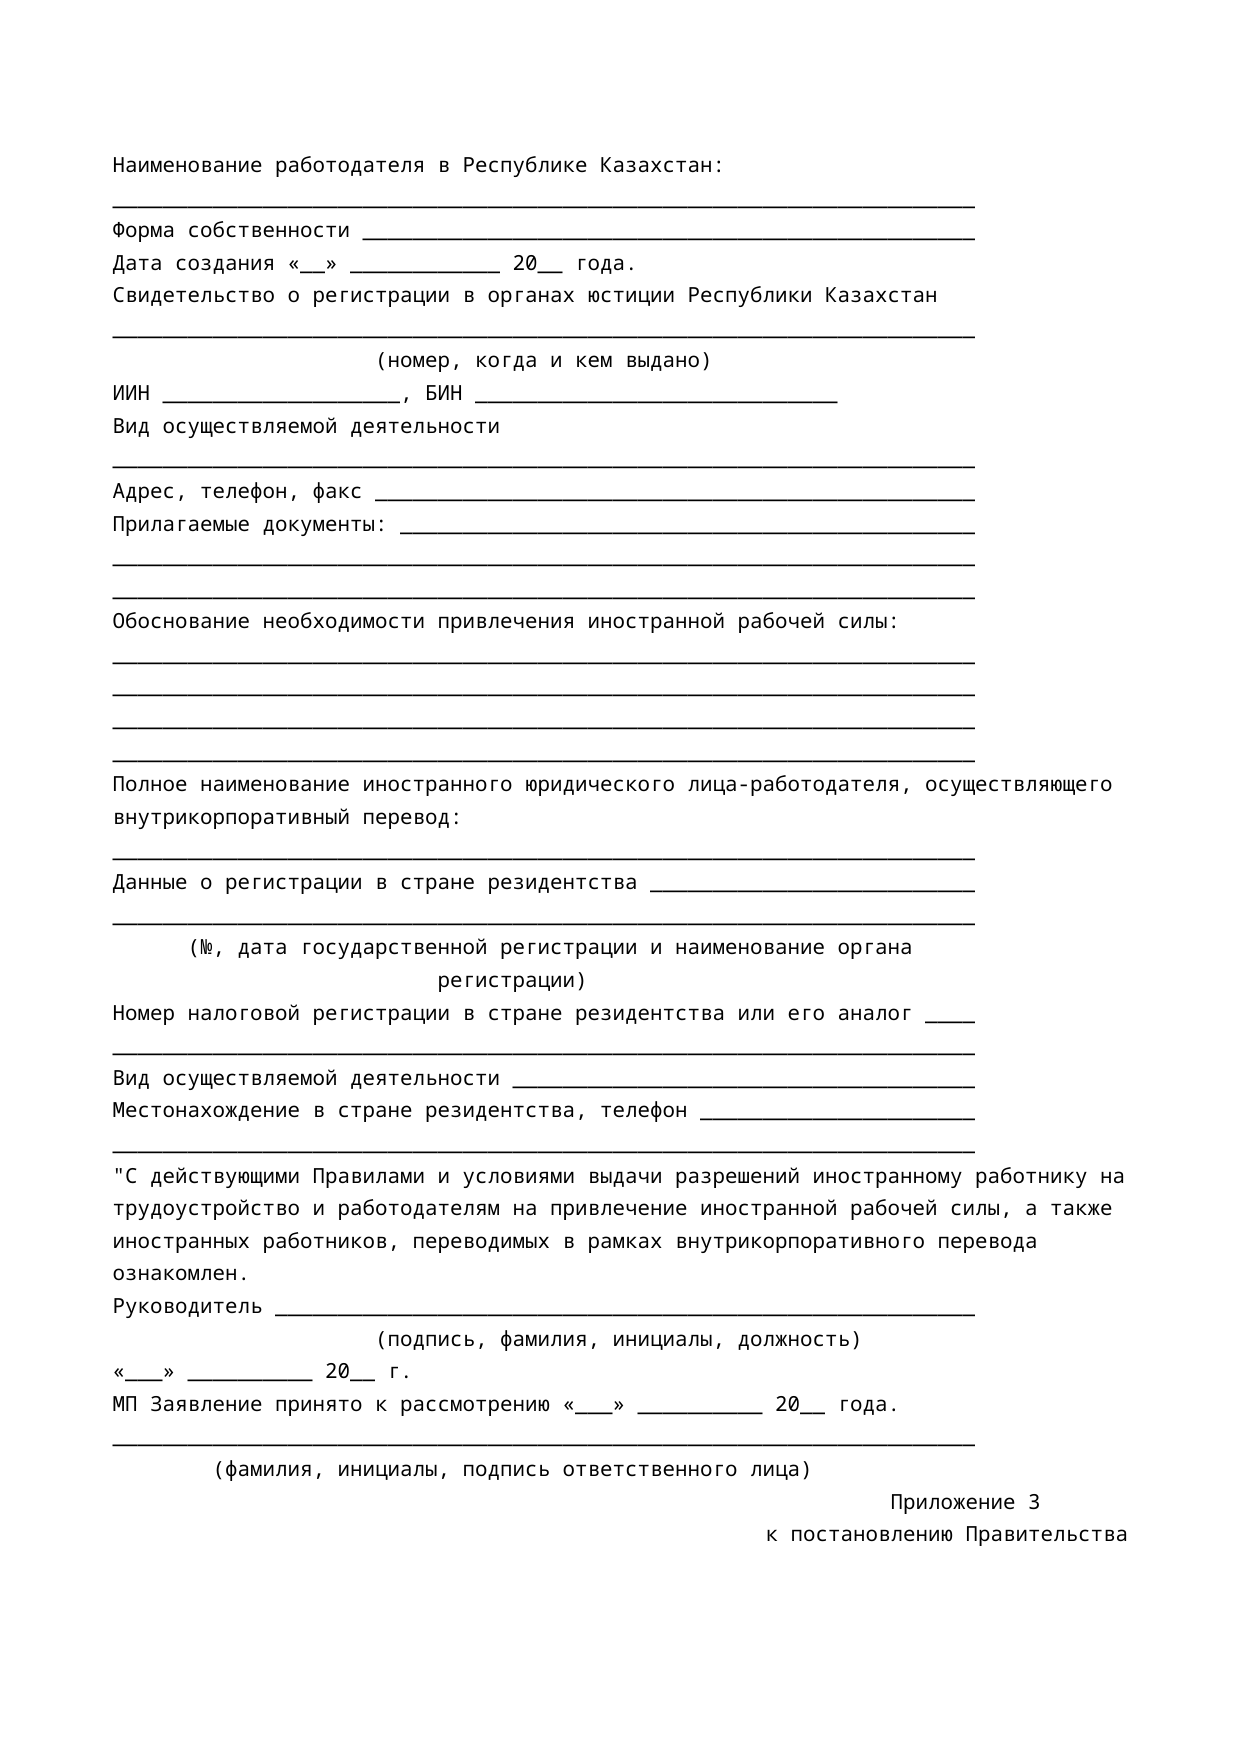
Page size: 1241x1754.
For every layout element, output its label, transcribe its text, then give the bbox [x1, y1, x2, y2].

text МП Заявление принято к рассмотрению «___» __________ 20__ года. _____________________________________________________________________ (фамилия, инициалы, подпись ответственного лица) [112, 1389, 1128, 1483]
text Наименование работодателя в Республике Казахстан: _____________________________________________________________________ Форма собственности _________________________________________________ Дата создания «__» ____________ 20__ года. Свидетельство о регистрации в органах юстиции Республики Казахстан _____________________________________________________________________ (номер, когда и кем выдано) ИИН ___________________, БИН _____________________________ Вид осуществляемой деятельности _____________________________________________________________________ Адрес, телефон, факс ________________________________________________ Прилагаемые документы: ______________________________________________ _____________________________________________________________________ _____________________________________________________________________ Обоснование необходимости привлечения иностранной рабочей силы: _____________________________________________________________________ _____________________________________________________________________ _____________________________________________________________________ _____________________________________________________________________ Полное наименование иностранного юридического лица-работодателя, осуществляющего внутрикорпоративный перевод: _____________________________________________________________________ Данные о регистрации в стране резидентства __________________________ _____________________________________________________________________ (№, дата государственной регистрации и наименование органа регистрации) [112, 150, 1128, 993]
text Руководитель ________________________________________________________ (подпись, фамилия, инициалы, должность) [112, 1291, 1128, 1352]
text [112, 1487, 1128, 1548]
text «___» __________ 20__ г. [112, 1356, 1128, 1385]
text Номер налоговой регистрации в стране резидентства или его аналог ____ _____________________________________________________________________ Вид осуществляемой деятельности _____________________________________ Местонахождение в стране резидентства, телефон ______________________ _____________________________________________________________________ "С действующими Правилами и условиями выдачи разрешений иностранному работнику на трудоустройство и работодателям на привлечение иностранной рабочей силы, а также иностранных работников, переводимых в рамках внутрикорпоративного перевода ознакомлен. [112, 998, 1128, 1287]
